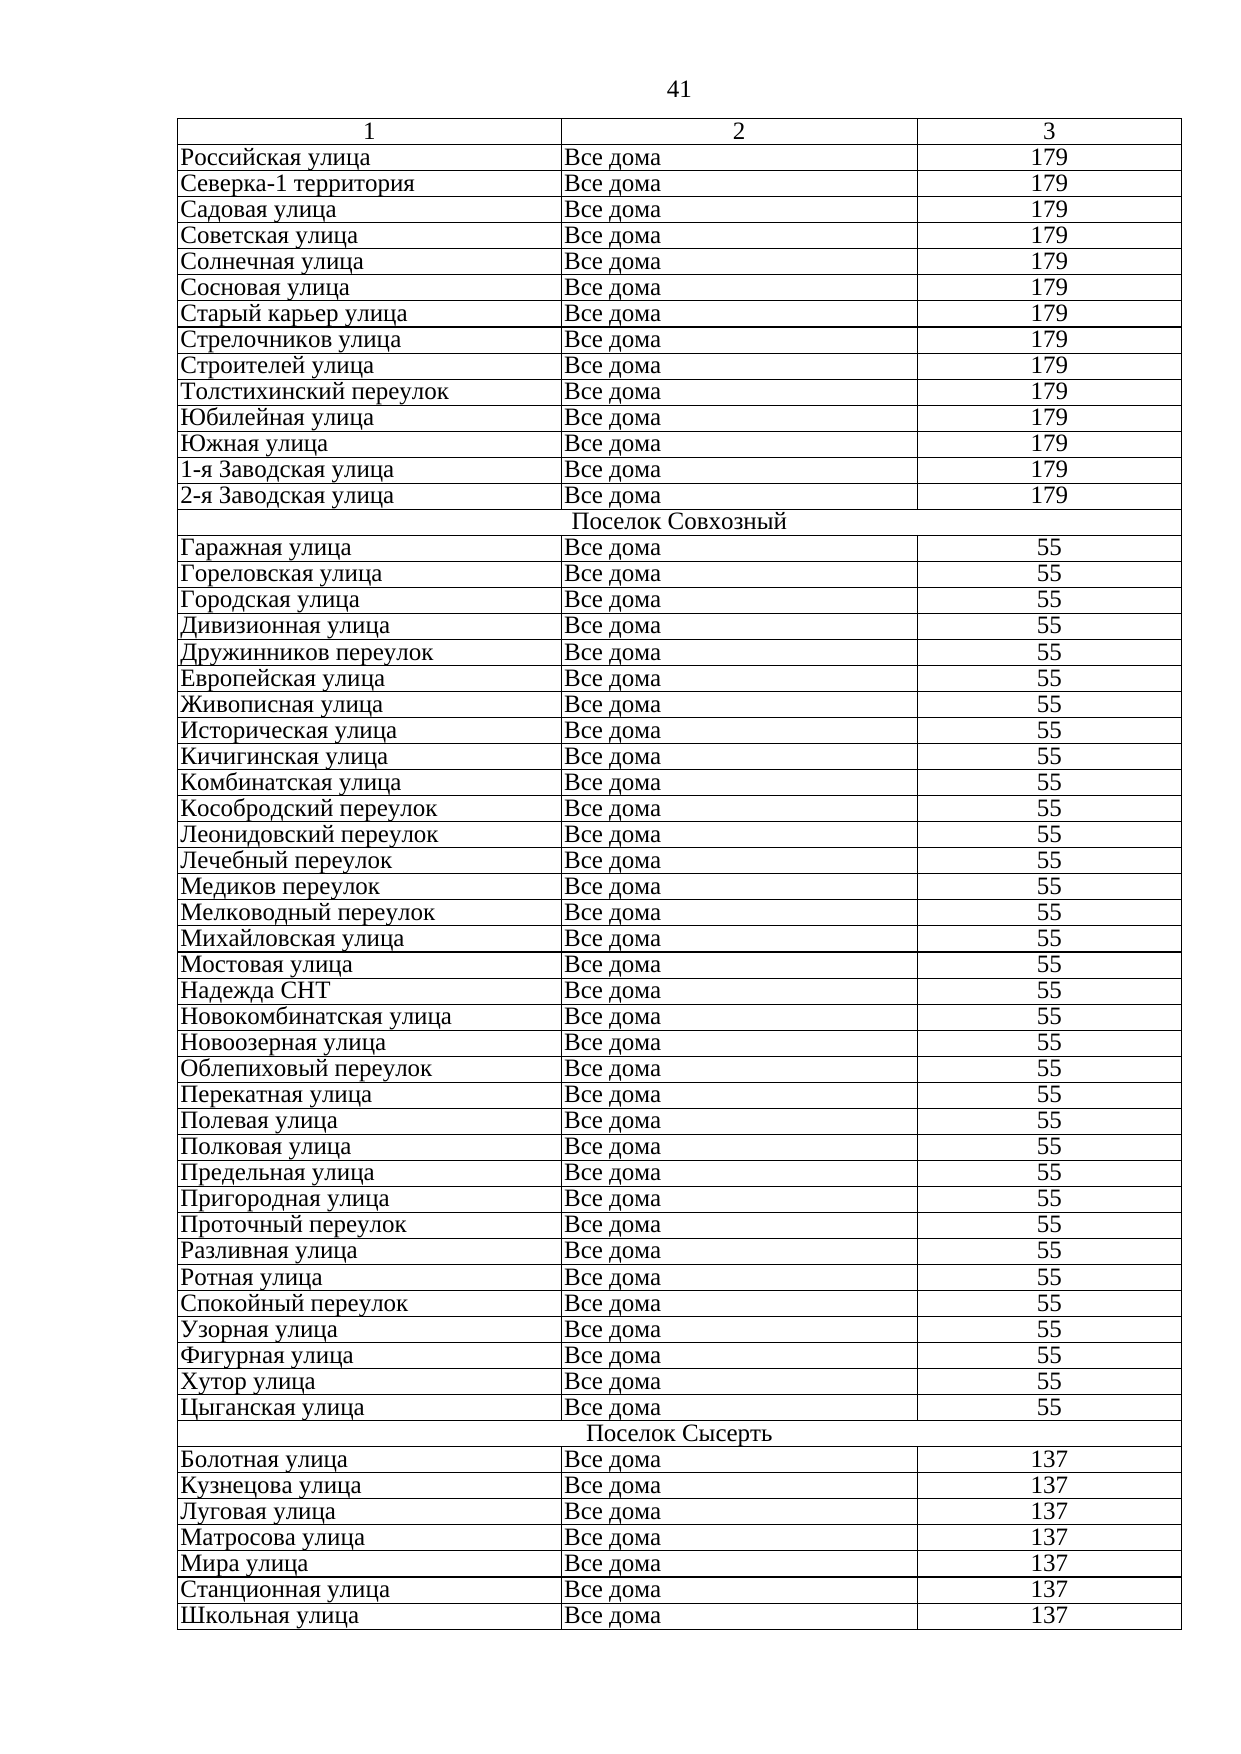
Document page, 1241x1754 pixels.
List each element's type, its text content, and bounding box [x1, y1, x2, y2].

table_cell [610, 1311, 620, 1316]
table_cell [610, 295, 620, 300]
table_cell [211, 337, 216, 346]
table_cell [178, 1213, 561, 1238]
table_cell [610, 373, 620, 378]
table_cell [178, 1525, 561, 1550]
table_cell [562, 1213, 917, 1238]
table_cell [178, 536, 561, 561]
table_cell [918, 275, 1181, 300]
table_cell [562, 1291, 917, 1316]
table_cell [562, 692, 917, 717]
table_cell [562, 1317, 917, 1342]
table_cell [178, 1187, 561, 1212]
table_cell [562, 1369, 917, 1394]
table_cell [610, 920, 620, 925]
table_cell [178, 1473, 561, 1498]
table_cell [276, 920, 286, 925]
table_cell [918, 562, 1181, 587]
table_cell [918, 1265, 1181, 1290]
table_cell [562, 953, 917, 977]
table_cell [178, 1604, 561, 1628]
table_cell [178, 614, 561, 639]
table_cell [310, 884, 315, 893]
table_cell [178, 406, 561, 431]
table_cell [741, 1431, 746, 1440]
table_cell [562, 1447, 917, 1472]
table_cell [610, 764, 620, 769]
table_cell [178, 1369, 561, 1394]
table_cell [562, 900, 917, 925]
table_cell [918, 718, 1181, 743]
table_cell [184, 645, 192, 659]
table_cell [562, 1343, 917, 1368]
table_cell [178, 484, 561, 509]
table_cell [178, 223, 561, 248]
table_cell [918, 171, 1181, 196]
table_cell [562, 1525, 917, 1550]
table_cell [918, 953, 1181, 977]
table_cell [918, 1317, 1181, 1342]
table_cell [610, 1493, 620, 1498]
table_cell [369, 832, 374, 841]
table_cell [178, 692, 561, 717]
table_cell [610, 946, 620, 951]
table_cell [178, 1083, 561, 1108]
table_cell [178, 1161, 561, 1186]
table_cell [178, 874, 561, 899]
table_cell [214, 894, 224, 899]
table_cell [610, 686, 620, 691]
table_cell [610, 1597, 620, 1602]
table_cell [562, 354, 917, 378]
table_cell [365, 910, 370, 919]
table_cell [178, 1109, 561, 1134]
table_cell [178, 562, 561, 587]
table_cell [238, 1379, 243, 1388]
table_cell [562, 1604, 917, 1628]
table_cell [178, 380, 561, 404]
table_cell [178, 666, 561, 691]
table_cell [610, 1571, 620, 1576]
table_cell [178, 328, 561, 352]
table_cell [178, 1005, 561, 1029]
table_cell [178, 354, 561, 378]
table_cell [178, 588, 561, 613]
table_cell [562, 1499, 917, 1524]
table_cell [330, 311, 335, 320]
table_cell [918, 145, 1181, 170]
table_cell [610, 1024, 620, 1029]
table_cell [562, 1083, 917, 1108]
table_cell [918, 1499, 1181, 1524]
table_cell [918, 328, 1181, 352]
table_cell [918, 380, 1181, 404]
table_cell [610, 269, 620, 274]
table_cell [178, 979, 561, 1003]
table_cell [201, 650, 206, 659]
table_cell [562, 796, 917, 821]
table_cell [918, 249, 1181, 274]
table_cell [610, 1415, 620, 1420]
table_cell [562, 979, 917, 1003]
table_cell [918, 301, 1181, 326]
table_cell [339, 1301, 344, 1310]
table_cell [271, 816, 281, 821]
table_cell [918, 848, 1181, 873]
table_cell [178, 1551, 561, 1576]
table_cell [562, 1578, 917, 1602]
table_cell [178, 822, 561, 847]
table_header 1 [178, 119, 561, 144]
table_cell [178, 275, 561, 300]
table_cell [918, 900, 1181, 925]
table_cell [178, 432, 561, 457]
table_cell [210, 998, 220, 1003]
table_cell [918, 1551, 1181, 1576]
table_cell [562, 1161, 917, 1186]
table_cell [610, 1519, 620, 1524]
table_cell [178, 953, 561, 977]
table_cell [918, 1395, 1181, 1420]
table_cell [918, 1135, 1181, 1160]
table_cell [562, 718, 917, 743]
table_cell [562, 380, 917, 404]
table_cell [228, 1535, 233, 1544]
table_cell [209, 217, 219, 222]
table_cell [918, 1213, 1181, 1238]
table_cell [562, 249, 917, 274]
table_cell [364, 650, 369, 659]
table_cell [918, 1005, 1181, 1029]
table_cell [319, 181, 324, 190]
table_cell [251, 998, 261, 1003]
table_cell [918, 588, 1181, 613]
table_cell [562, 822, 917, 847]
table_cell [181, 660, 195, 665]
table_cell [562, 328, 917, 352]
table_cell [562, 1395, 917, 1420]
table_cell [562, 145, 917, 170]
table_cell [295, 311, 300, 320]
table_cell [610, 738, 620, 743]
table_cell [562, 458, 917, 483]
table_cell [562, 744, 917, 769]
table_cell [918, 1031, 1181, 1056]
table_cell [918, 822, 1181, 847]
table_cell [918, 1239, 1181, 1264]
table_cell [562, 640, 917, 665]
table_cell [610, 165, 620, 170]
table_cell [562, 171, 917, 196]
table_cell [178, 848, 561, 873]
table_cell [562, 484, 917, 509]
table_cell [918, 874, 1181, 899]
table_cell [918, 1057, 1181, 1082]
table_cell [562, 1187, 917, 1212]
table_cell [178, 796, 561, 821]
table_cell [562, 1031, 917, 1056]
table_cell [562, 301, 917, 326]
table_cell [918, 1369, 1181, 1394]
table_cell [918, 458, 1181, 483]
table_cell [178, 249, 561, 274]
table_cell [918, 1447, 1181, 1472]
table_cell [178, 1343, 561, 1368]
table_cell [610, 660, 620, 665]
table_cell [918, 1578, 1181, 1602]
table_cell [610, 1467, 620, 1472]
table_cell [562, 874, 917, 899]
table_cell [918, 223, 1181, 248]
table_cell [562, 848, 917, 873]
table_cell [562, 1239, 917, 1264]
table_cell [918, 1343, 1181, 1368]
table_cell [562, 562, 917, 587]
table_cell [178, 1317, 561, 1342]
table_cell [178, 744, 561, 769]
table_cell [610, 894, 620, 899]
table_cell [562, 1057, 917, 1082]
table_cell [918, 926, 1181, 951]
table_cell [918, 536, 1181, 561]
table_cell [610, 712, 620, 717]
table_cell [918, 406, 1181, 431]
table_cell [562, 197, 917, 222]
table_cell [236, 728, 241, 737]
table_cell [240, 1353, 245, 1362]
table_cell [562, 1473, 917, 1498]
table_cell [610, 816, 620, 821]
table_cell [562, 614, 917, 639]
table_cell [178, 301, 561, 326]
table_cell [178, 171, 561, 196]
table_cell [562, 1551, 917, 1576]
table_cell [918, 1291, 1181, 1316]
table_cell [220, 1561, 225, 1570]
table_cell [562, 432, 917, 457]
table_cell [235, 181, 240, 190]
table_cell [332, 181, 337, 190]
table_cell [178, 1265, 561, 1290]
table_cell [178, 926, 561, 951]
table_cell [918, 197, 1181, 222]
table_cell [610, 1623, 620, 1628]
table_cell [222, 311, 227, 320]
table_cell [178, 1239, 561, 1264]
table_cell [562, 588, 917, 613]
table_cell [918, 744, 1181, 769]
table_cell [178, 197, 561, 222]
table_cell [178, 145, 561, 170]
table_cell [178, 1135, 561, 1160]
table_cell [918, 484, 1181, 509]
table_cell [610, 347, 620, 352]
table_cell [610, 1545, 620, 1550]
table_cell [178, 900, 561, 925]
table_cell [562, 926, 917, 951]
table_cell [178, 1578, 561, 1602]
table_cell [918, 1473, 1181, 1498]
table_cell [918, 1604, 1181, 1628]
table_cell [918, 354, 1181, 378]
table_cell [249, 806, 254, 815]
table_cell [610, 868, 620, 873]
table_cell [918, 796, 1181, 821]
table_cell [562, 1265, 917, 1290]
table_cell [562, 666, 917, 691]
table_header 3 [918, 119, 1181, 144]
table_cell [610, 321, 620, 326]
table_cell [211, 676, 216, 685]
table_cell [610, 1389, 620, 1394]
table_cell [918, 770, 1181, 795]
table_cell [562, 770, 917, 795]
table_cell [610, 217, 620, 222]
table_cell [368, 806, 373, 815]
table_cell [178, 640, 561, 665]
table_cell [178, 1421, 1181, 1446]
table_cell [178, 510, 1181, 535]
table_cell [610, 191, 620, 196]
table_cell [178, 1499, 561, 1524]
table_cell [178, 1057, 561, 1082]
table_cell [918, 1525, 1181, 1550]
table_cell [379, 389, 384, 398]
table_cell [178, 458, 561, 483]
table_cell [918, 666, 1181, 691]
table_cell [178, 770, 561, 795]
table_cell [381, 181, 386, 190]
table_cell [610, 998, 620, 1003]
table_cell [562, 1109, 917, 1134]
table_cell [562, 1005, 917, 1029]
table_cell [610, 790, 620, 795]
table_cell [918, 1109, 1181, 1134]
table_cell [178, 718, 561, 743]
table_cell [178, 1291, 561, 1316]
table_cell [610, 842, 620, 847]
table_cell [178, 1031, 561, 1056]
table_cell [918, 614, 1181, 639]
table_header 2 [562, 119, 917, 144]
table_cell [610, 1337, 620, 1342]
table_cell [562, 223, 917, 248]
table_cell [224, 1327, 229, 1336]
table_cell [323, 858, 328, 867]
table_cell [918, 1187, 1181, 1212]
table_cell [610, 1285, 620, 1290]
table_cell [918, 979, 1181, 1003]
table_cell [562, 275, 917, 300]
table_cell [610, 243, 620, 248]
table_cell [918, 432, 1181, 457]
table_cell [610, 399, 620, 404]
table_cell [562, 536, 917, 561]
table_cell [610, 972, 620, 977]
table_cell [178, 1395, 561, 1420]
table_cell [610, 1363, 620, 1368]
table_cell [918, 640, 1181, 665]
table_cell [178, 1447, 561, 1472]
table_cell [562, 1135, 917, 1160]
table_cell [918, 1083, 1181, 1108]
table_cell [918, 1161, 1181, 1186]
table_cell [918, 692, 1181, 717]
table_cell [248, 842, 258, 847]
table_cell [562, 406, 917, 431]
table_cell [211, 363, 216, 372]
